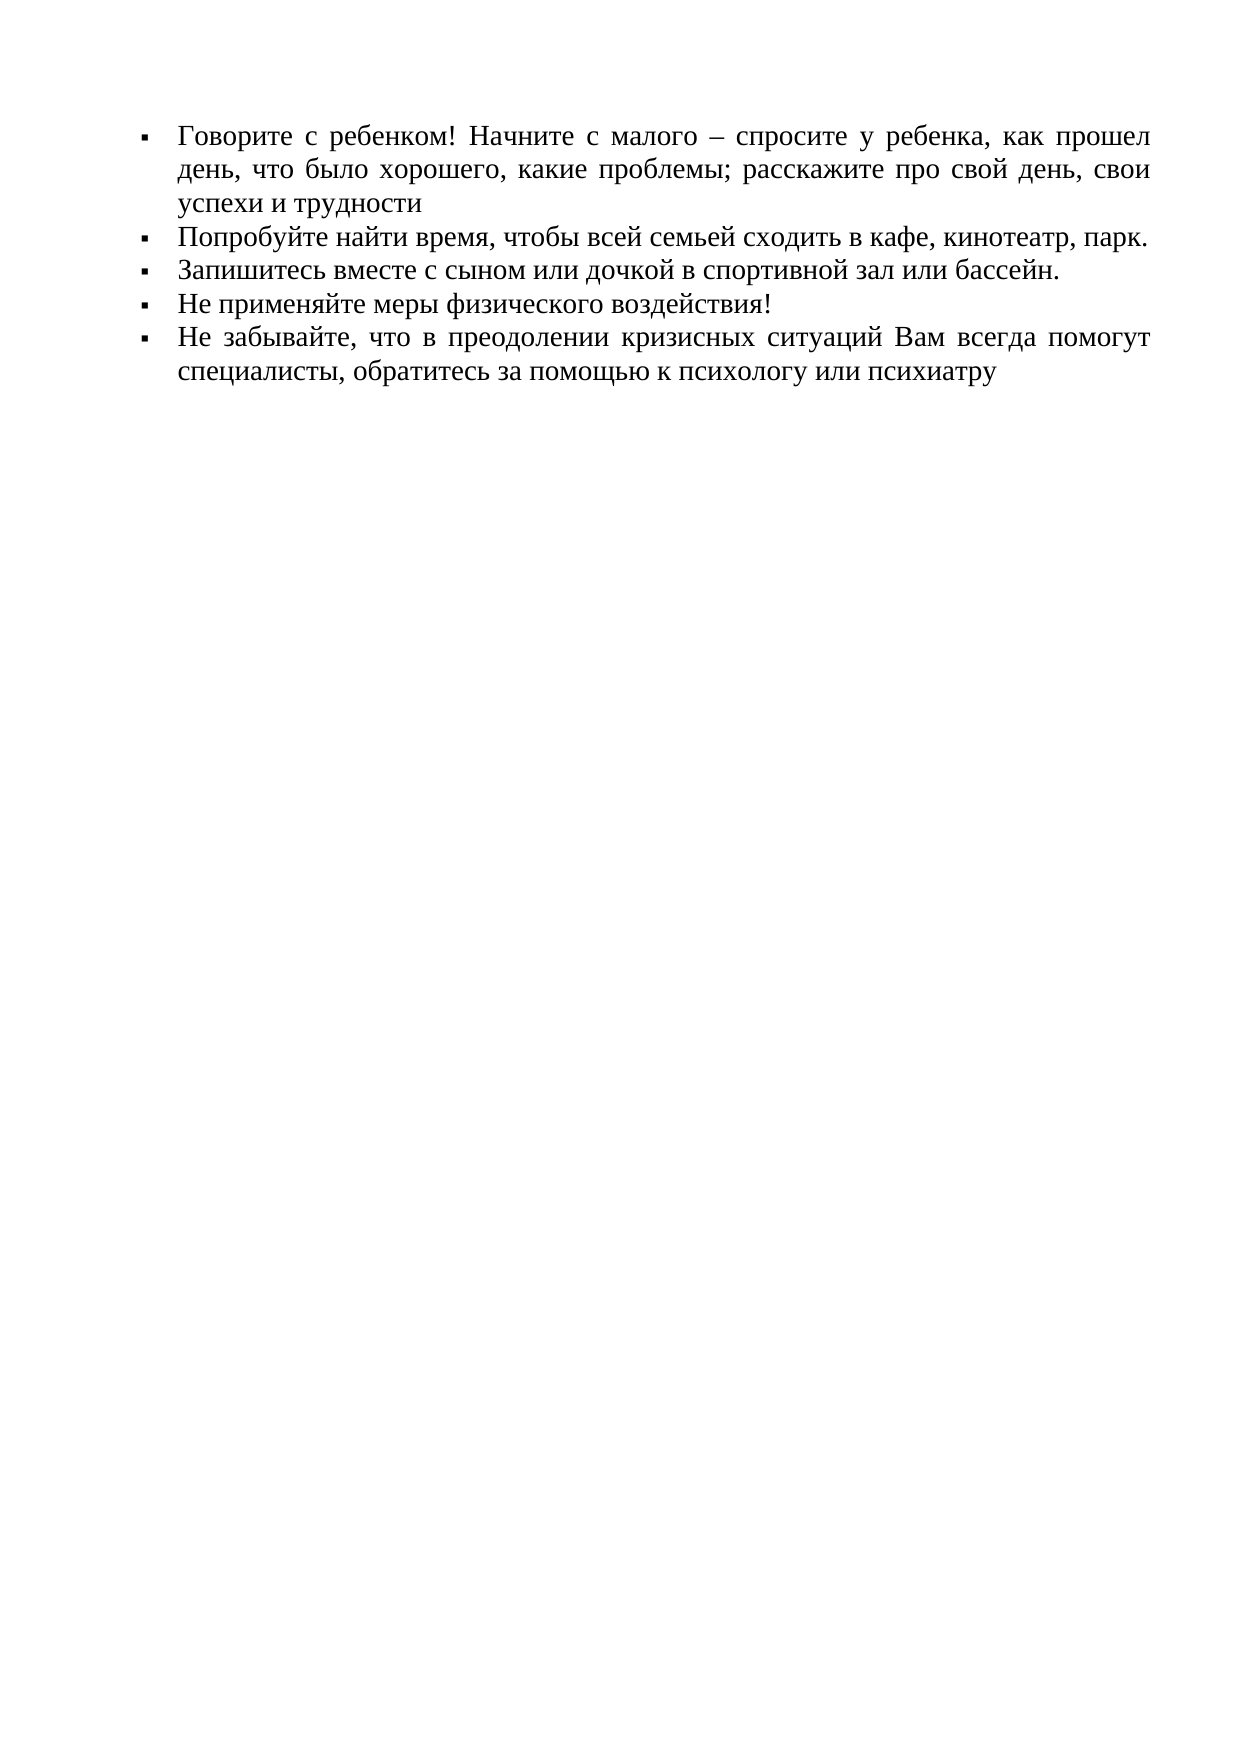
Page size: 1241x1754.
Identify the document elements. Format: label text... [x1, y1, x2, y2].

list Запишитесь вместе с сыном или дочкой в спортивной зал или бассейн. [140, 252, 1152, 286]
list Не применяйте меры физического воздействия! [140, 286, 1152, 319]
list Говорите с ребенком! Начните с малого – спросите у ребенка, как прошел день, что было хорошего, какие проблемы; расскажите про свой день, свои успехи и трудности [140, 118, 1152, 219]
list Не забывайте, что в преодолении кризисных ситуаций Вам всегда помогут специалисты, обратитесь за помощью к психологу или психиатру [140, 319, 1152, 386]
list Попробуйте найти время, чтобы всей семьей сходить в кафе, кинотеатр, парк. [140, 219, 1152, 252]
